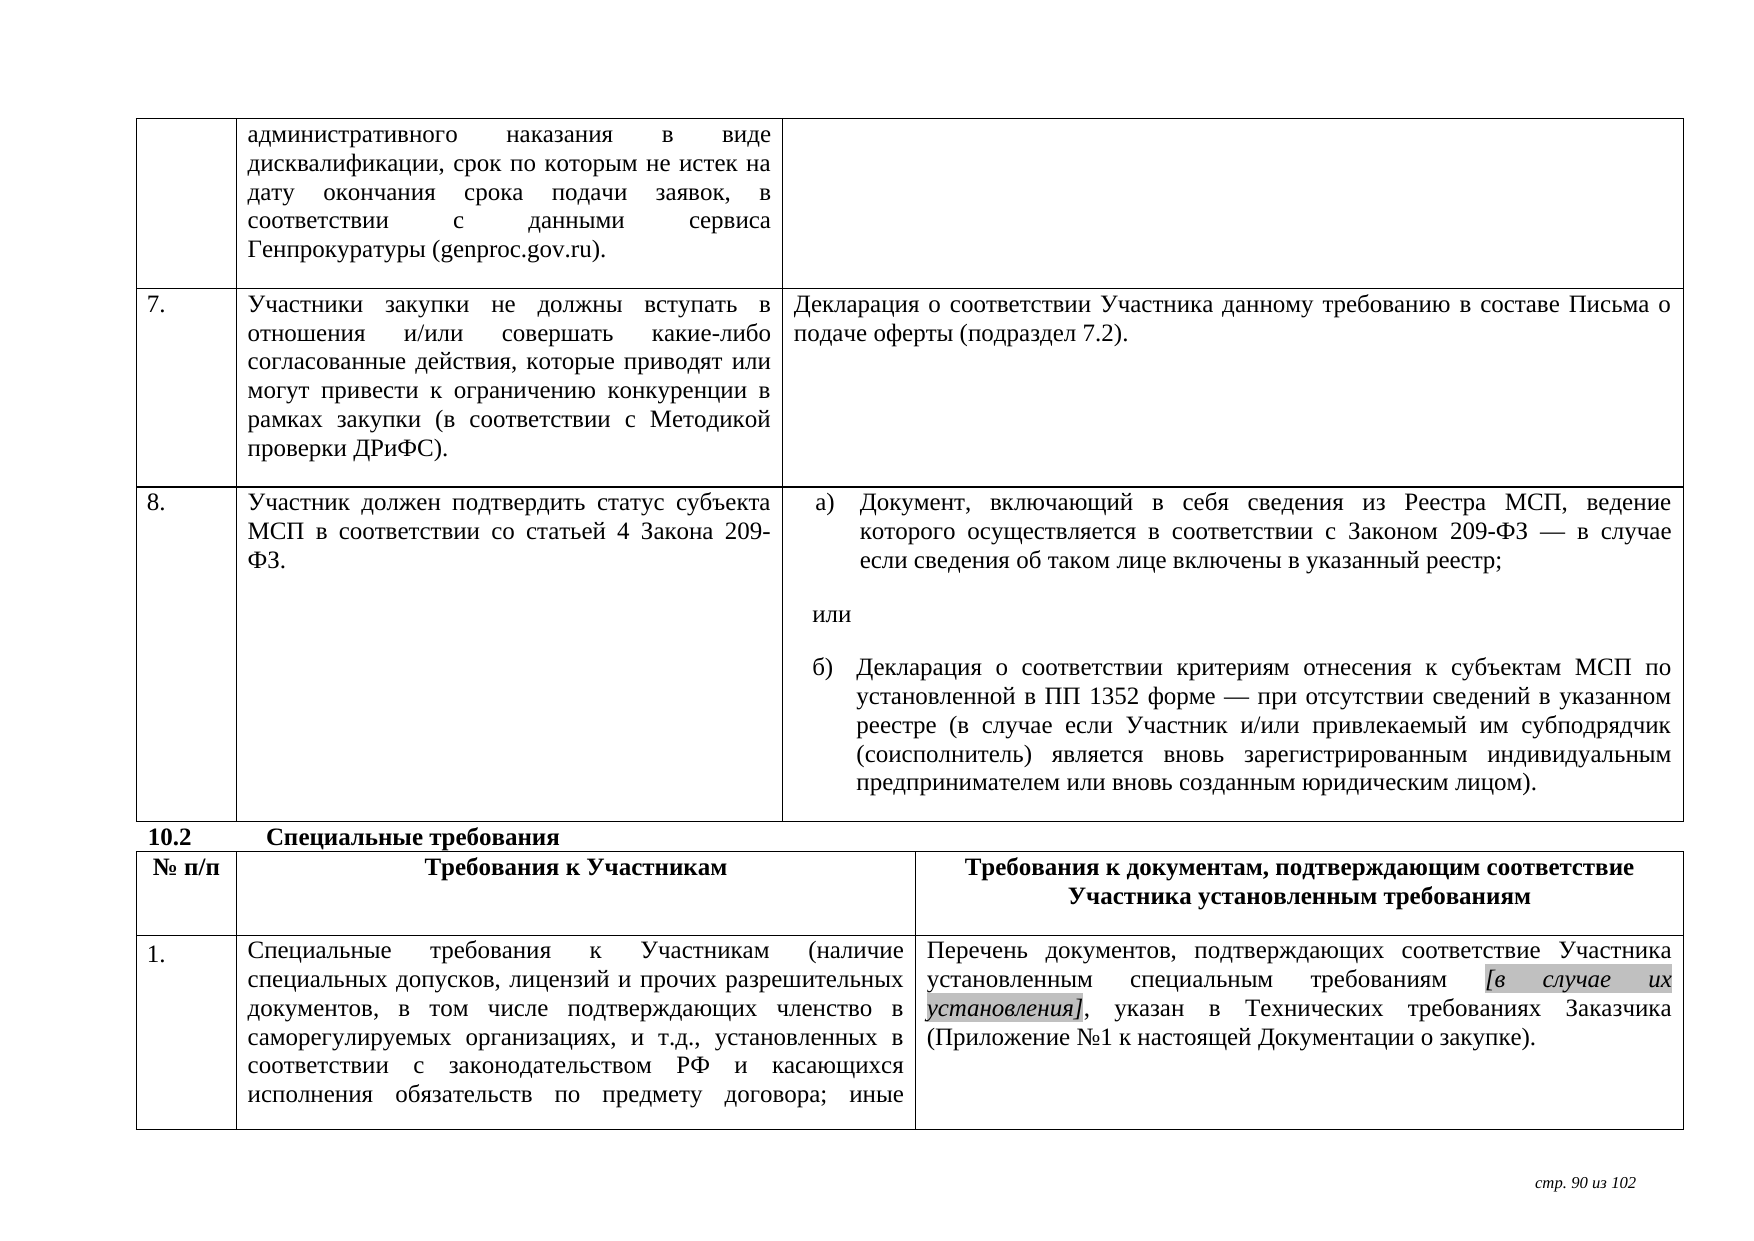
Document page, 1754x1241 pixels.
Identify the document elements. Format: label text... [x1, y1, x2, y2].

table_header № п/п [137, 852, 236, 934]
table_cell [137, 488, 236, 821]
table_cell Участники закупки не должны вступать в отношения и/или совершать какие-либо согласованные действия, которые приводят или могут привести к ограничению конкуренции в рамках закупки (в соответствии с Методикой проверки ДРиФС). [237, 289, 782, 486]
table_cell Документ, включающий в себя сведения из Реестра МСП, ведение которого осуществляется в соответствии с Законом 209-ФЗ — в случае если сведения об таком лице включены в указанный реестр; или Декларация о соответствии критериям отнесения к субъектам МСП по установленной в ПП 1352 форме — при отсутствии сведений в указанном реестре (в случае если Участник и/или привлекаемый им субподрядчик (соисполнитель) является вновь зарегистрированным индивидуальным предпринимателем или вновь созданным юридическим лицом). [783, 488, 1683, 821]
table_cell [783, 119, 1683, 288]
subtitle Специальные требования [148, 822, 1636, 851]
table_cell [237, 119, 782, 288]
table_cell [137, 936, 236, 1129]
table_header Требования к Участникам [237, 852, 915, 934]
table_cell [237, 936, 915, 1129]
table_cell [137, 119, 236, 288]
table_cell [137, 289, 236, 486]
table_cell Декларация о соответствии Участника данному требованию в составе Письма о подаче оферты (подраздел 7.2). [783, 289, 1683, 486]
table_cell Участник должен подтвердить статус субъекта МСП в соответствии со статьей 4 Закона 209-ФЗ. [237, 488, 782, 821]
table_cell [916, 936, 1683, 1129]
table_header Требования к документам, подтверждающим соответствие Участника установленным требованиям [916, 852, 1683, 934]
